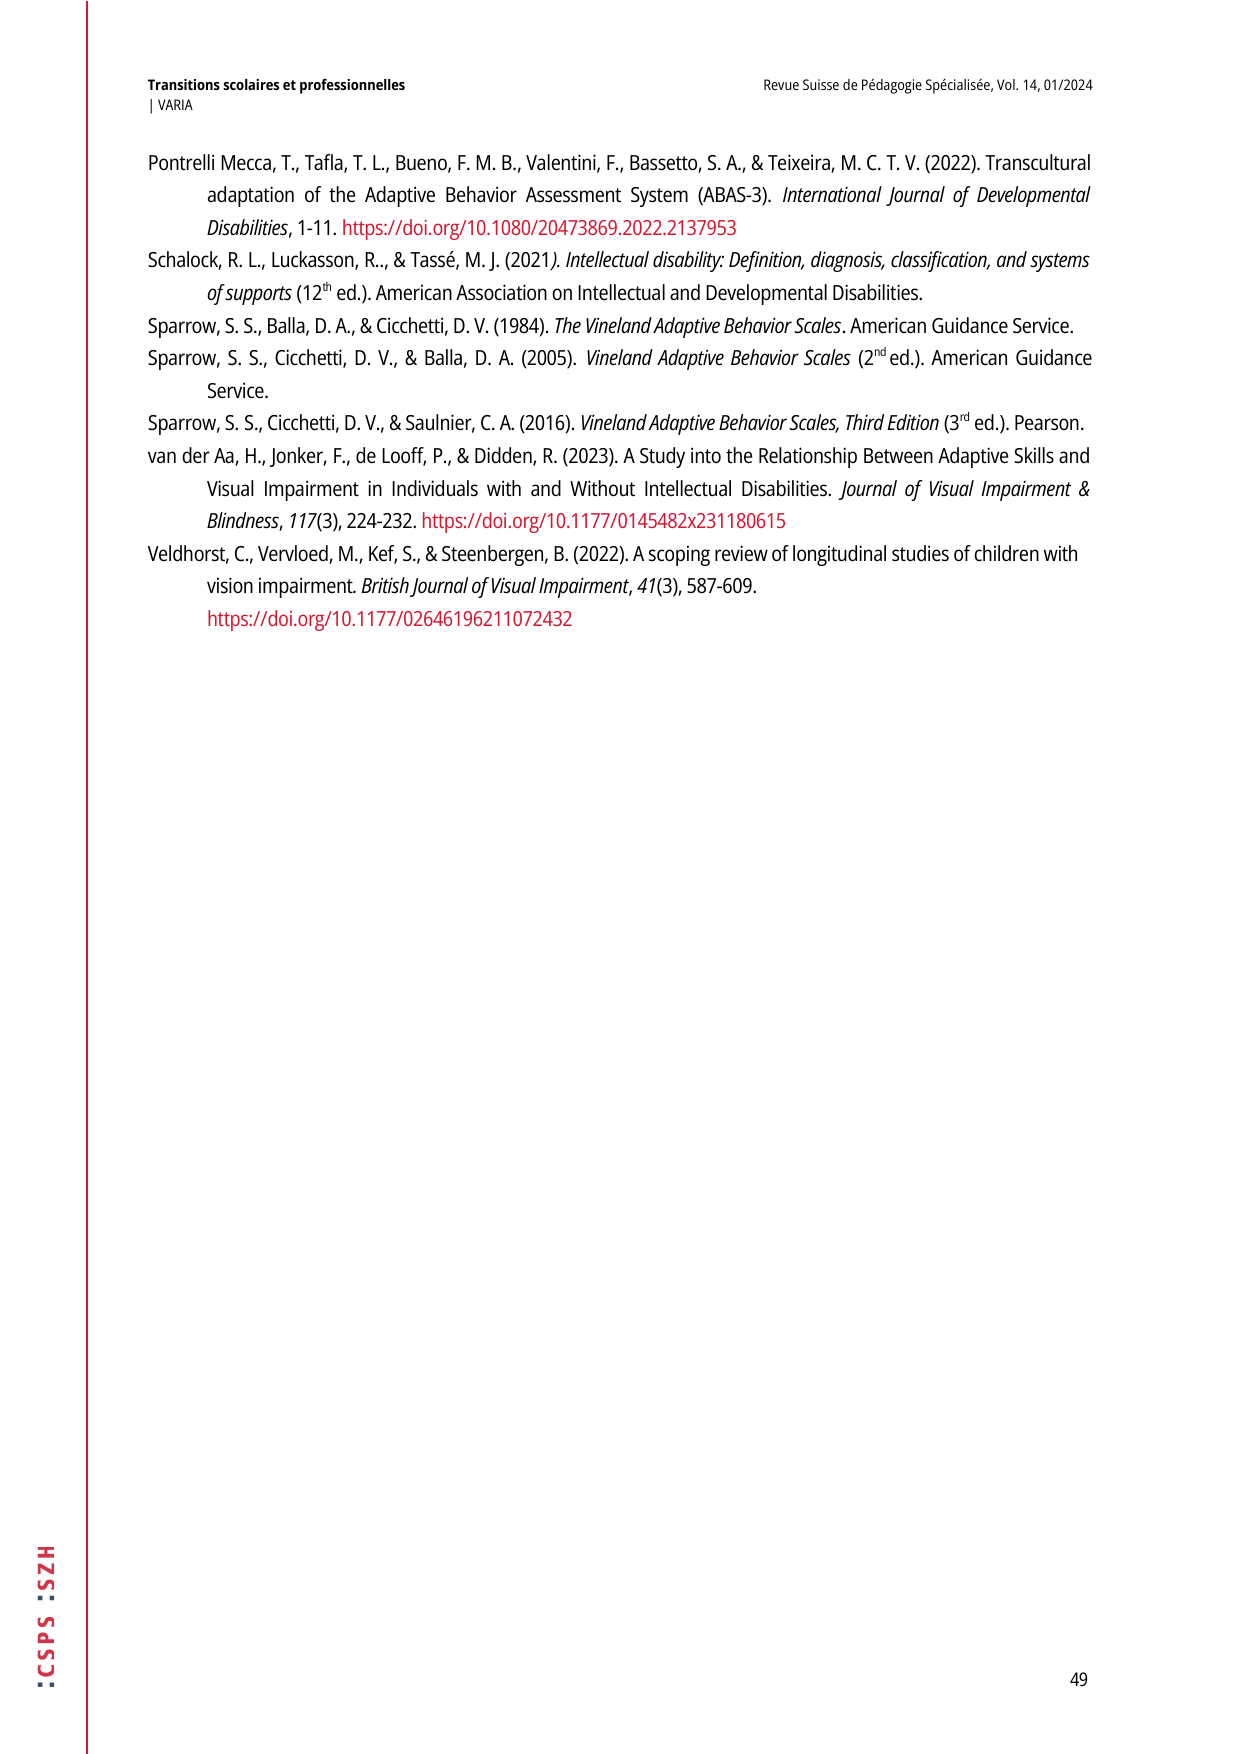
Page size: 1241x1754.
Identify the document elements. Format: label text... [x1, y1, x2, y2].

text van der Aa, H., Jonker, F., de Looff, P., & Didden, R. (2023). A Study into the Relationship Between Adaptive Skills and Visual Impairment in Individuals with and Without Intellectual Disabilities. Journal of Visual Impairment & Blindness, 117(3), 224-232. https://doi.org/10.1177/0145482x231180615 [148, 441, 1092, 535]
text Sparrow, S. S., Cicchetti, D. V., & Saulnier, C. A. (2016). Vineland Adaptive Behavior Scales, Third Edition (3rd ed.). Pearson. [148, 408, 1092, 437]
text Sparrow, S. S., Cicchetti, D. V., & Balla, D. A. (2005). Vineland Adaptive Behavior Scales (2nd ed.). American Guidance Service. [148, 343, 1092, 404]
text Sparrow, S. S., Balla, D. A., & Cicchetti, D. V. (1984). The Vineland Adaptive Behavior Scales. American Guidance Service. [148, 311, 1092, 339]
text Schalock, R. L., Luckasson, R.., & Tassé, M. J. (2021). Intellectual disability: Definition, diagnosis, classification, and systems of supports (12th ed.). American Association on Intellectual and Developmental Disabilities. [148, 246, 1092, 307]
picture [37, 1547, 55, 1687]
text Veldhorst, C., Vervloed, M., Kef, S., & Steenbergen, B. (2022). A scoping review of longitudinal studies of children with vision impairment. British Journal of Visual Impairment, 41(3), 587-609. https://doi.org/10.1177/02646196211072432 [148, 539, 1092, 633]
text Pontrelli Mecca, T., Tafla, T. L., Bueno, F. M. B., Valentini, F., Bassetto, S. A., & Teixeira, M. C. T. V. (2022). Transcultural adaptation of the Adaptive Behavior Assessment System (ABAS-3). International Journal of Developmental Disabilities, 1-11. https://doi.org/10.1080/20473869.2022.2137953 [148, 148, 1092, 241]
